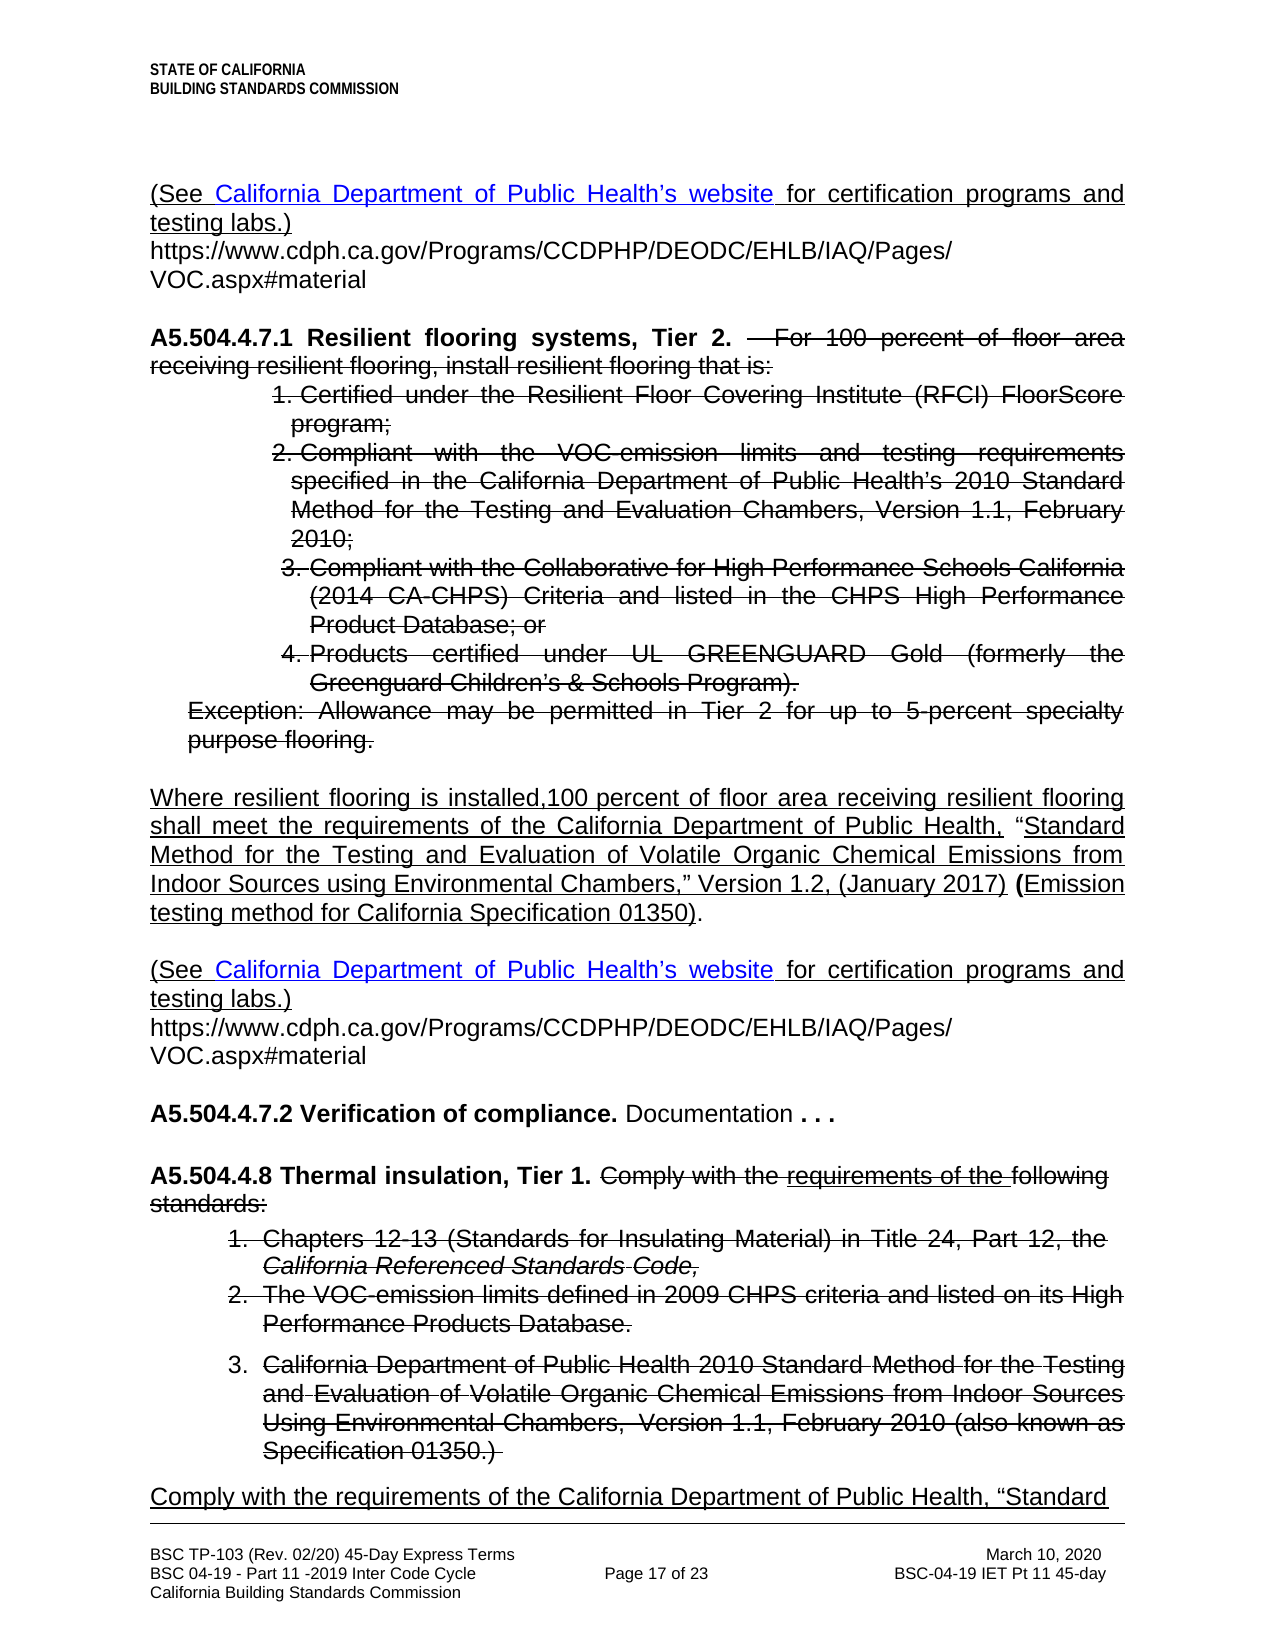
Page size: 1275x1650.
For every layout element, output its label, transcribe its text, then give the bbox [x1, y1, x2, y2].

text A5.504.4.8 Thermal insulation, Tier 1. Comply with the requirements of the following standards: [150, 1163, 1108, 1217]
list Certified under the Resilient Floor Covering Institute (RFCI) FloorScore program; [272, 397, 1125, 437]
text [150, 1484, 1108, 1507]
list Compliant with the Collaborative for High Performance Schools California (2014 CA-CHPS) Criteria and listed in the CHPS High Performance Product Database; or [281, 569, 1125, 639]
list California Department of Public Health 2010 Standard Method for the Testing and Evaluation of Volatile Organic Chemical Emissions from Indoor Sources Using Environmental Chambers, Version 1.1, February 2010 (also known as Specification 01350.) [228, 1350, 1125, 1465]
text (See California Department of Public Health’s website for certification programs and testing labs.) [150, 179, 1125, 204]
text https://www.cdph.ca.gov/Programs/CCDPHP/DEODC/EHLB/IAQ/Pages/VOC.aspx#material [150, 236, 1125, 294]
text Where resilient flooring is installed,100 percent of floor area receiving resilient flooring shall meet the requirements of the California Department of Public Health, “Standard Method for the Testing and Evaluation of Volatile Organic Chemical Emissions from Indoor Sources using Environmental Chambers,” Version 1.2, (January 2017) (Emission testing method for California Specification 01350). [150, 782, 1125, 808]
text Exception: Allowance may be permitted in Tier 2 for up to 5-percent specialty purpose flooring. [187, 696, 1125, 754]
text Where resilient flooring is installed,100 percent of floor area receiving resilient flooring shall meet the requirements of the California Department of Public Health, “Standard Method for the Testing and Evaluation of Volatile Organic Chemical Emissions from Indoor Sources using Environmental Chambers,” Version 1.2, (January 2017) (Emission testing method for California Specification 01350). [150, 809, 1125, 865]
list Products certified under UL GREENGUARD Gold (formerly the Greenguard Children’s & Schools Program). [281, 656, 1125, 696]
text A5.504.4.7.1 Resilient flooring systems, Tier 2. For 100 percent of floor area receiving resilient flooring, install resilient flooring that is: [150, 322, 1125, 380]
list Products certified under UL GREENGUARD Gold (formerly the Greenguard Children’s & Schools Program). [281, 639, 1125, 655]
text https://www.cdph.ca.gov/Programs/CCDPHP/DEODC/EHLB/IAQ/Pages/VOC.aspx#material [150, 1012, 1125, 1070]
list Chapters 12-13 (Standards for Insulating Material) in Title 24, Part 12, the California Referenced Standards Code, [228, 1225, 1109, 1280]
list Compliant with the Collaborative for High Performance Schools California (2014 CA-CHPS) Criteria and listed in the CHPS High Performance Product Database; or [281, 552, 1125, 568]
text (See California Department of Public Health’s website for certification programs and testing labs.) [150, 981, 1125, 1012]
text (See California Department of Public Health’s website for certification programs and testing labs.) [150, 955, 1125, 980]
list The VOC-emission limits defined in 2009 CHPS criteria and listed on its High Performance Products Database. [228, 1280, 1125, 1338]
text A5.504.4.7.2 Verification of compliance. Documentation . . . [150, 1099, 1125, 1127]
text (See California Department of Public Health’s website for certification programs and testing labs.) [150, 205, 1125, 236]
list Certified under the Resilient Floor Covering Institute (RFCI) FloorScore program; [272, 380, 1125, 396]
text Where resilient flooring is installed,100 percent of floor area receiving resilient flooring shall meet the requirements of the California Department of Public Health, “Standard Method for the Testing and Evaluation of Volatile Organic Chemical Emissions from Indoor Sources using Environmental Chambers,” Version 1.2, (January 2017) (Emission testing method for California Specification 01350). [150, 866, 1125, 926]
